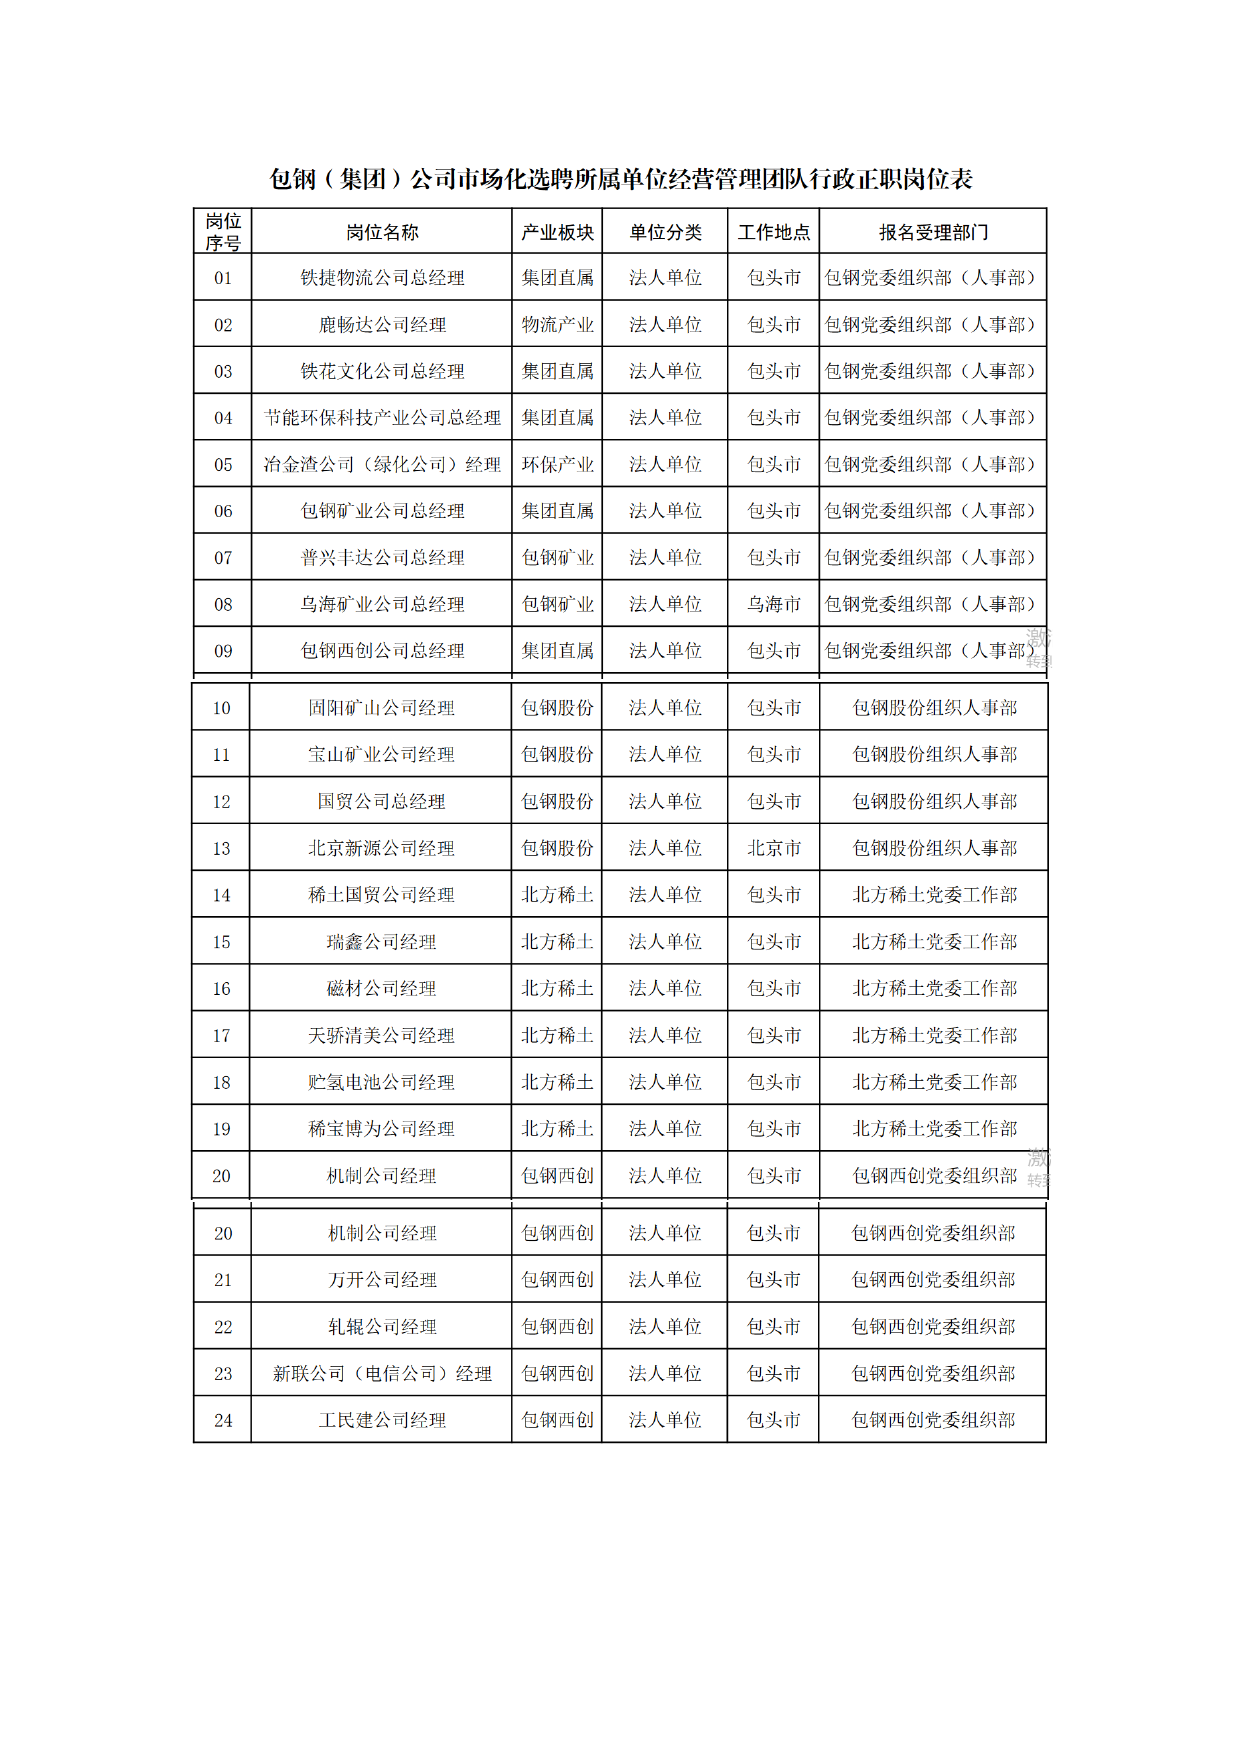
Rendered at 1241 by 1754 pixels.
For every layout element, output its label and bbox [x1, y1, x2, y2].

picture [187, 682, 1051, 1200]
picture [187, 162, 1053, 679]
picture [187, 1202, 1051, 1446]
